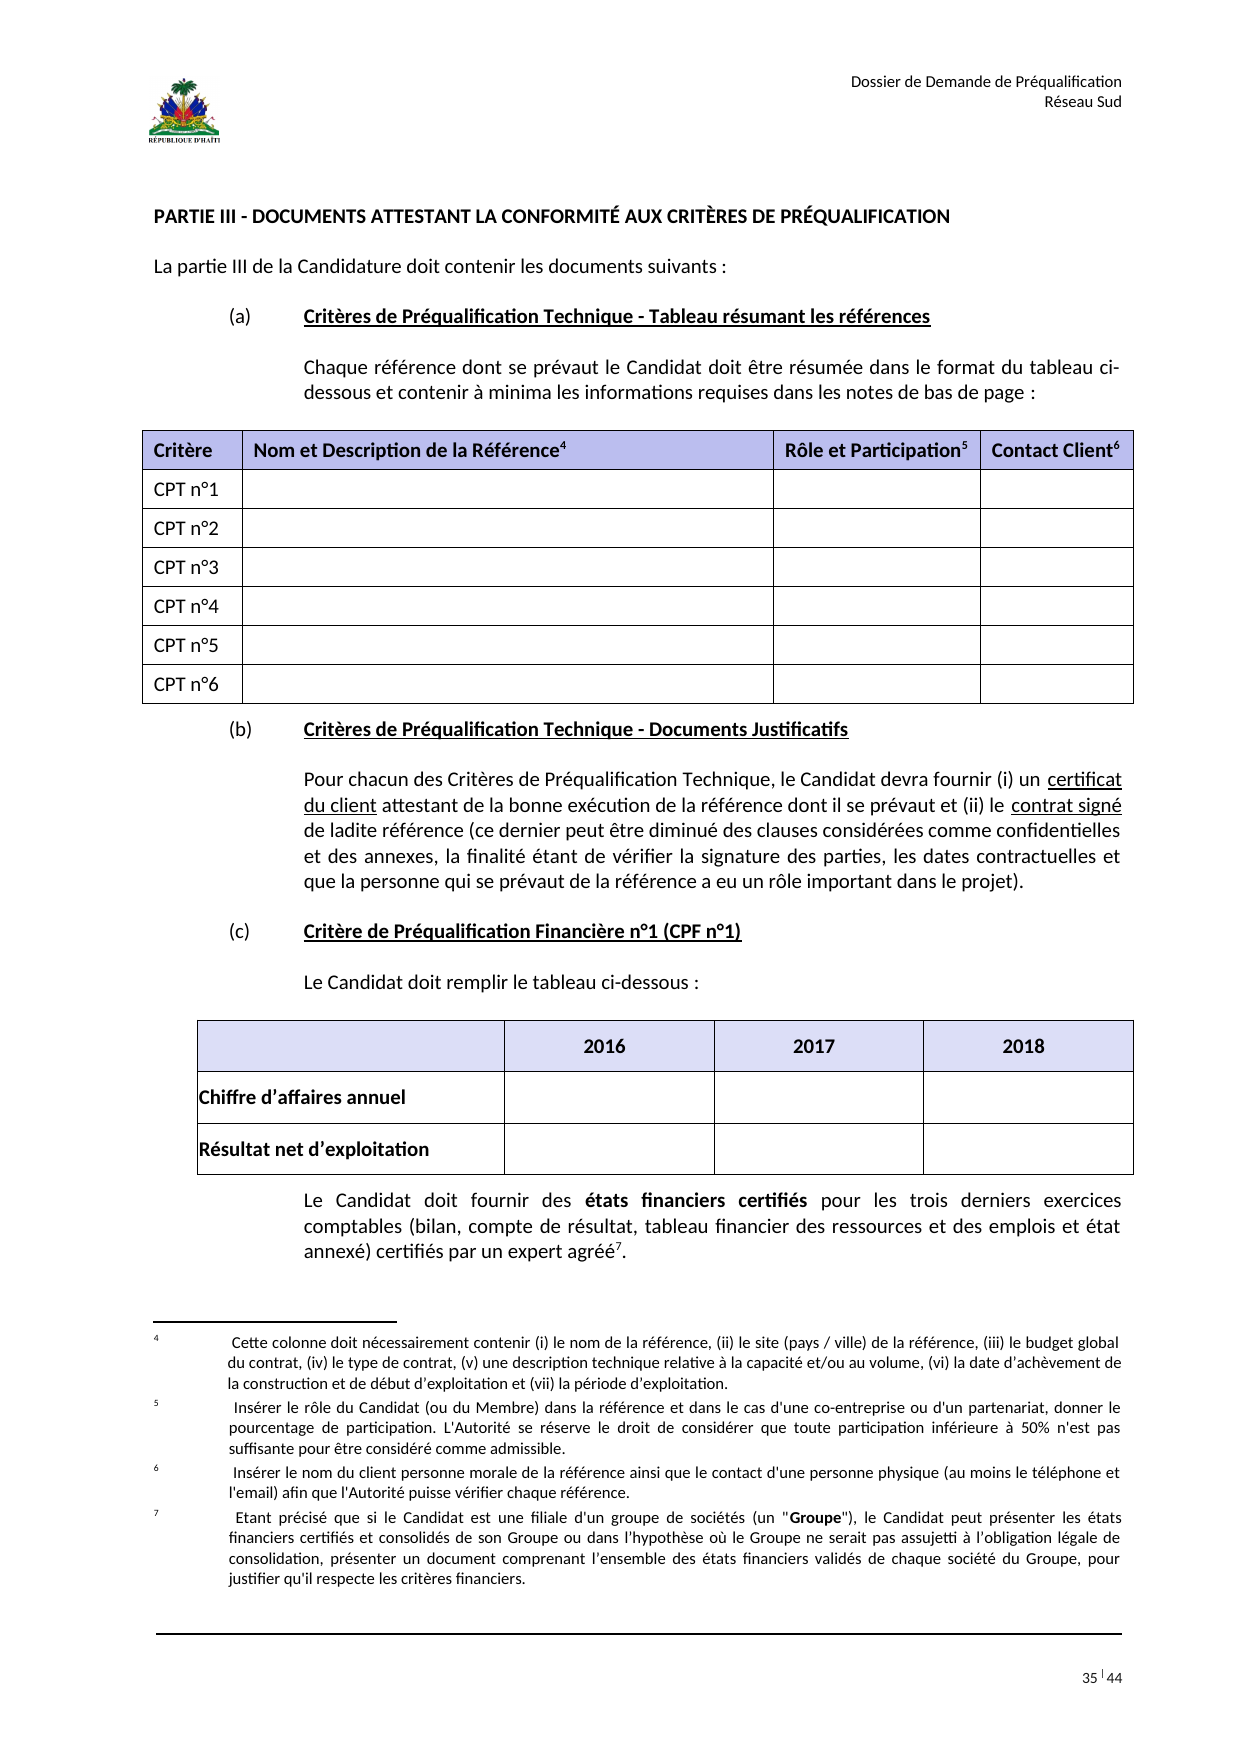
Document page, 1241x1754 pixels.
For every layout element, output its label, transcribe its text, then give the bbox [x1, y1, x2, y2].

table_header [198, 1021, 504, 1071]
table_header Contact Client [981, 431, 1133, 469]
table_header Rôle et Participation [774, 431, 980, 469]
table_cell [924, 1072, 1133, 1122]
table_cell CPT n°1 [143, 470, 242, 508]
table_cell [774, 470, 980, 508]
table_cell [243, 626, 773, 664]
table_cell Chiffre d’affaires annuel [198, 1072, 504, 1122]
list Critères de Préqualification Technique - Documents Justificatifs [228, 716, 1122, 742]
table_header 2017 [715, 1021, 923, 1071]
table_cell [505, 1124, 714, 1174]
table_cell [243, 665, 773, 703]
table_cell [774, 548, 980, 586]
table_header Nom et Description de la Référence [243, 431, 773, 469]
table_header Critère [143, 431, 242, 469]
table_cell [774, 587, 980, 625]
text Le Candidat doit remplir le tableau ci-dessous : [303, 969, 1122, 994]
text Chaque référence dont se prévaut le Candidat doit être résumée dans le format du tableau ci-dessous et contenir à minima les informations requises dans les notes de bas de page : [303, 354, 1122, 405]
table_cell [243, 587, 773, 625]
list Critère de Préqualification Financière n°1 (CPF n°1) [228, 919, 1122, 944]
table_cell [981, 587, 1133, 625]
table_cell CPT n°4 [143, 587, 242, 625]
table_cell [243, 509, 773, 547]
table_cell [774, 509, 980, 547]
table_cell [715, 1072, 923, 1122]
table_cell [243, 470, 773, 508]
list Critères de Préqualification Technique - Tableau résumant les références [228, 304, 1122, 329]
table_cell [981, 665, 1133, 703]
table_cell [715, 1124, 923, 1174]
table_cell CPT n°6 [143, 665, 242, 703]
table_cell [774, 665, 980, 703]
table_cell [774, 626, 980, 664]
table_header 2016 [505, 1021, 714, 1071]
table_header 2018 [924, 1021, 1133, 1071]
table_cell [981, 470, 1133, 508]
table_cell CPT n°5 [143, 626, 242, 664]
table_cell CPT n°3 [143, 548, 242, 586]
table_cell [505, 1072, 714, 1122]
text La partie III de la Candidature doit contenir les documents suivants : [153, 253, 1122, 279]
list Partie III - Documents attestant la conformité aux critères de préqualification [153, 203, 1122, 228]
table_cell Résultat net d’exploitation [198, 1124, 504, 1174]
table_cell [981, 548, 1133, 586]
picture [148, 76, 220, 143]
text Pour chacun des Critères de Préqualification Technique, le Candidat devra fournir (i) un certificat du client attestant de la bonne exécution de la référence dont il se prévaut et (ii) le contrat signé de ladite référence (ce dernier peut être diminué des clauses considérées comme confidentielles et des annexes, la finalité étant de vérifier la signature des parties, les dates contractuelles et que la personne qui se prévaut de la référence a eu un rôle important dans le projet). [303, 767, 1122, 894]
table_cell CPT n°2 [143, 509, 242, 547]
list Le Candidat doit fournir des états financiers certifiés pour les trois derniers exercices comptables (bilan, compte de résultat, tableau financier des ressources et des emplois et état annexé) certifiés par un expert agréé. [303, 1187, 1122, 1264]
table_cell [981, 626, 1133, 664]
table_cell [981, 509, 1133, 547]
table_cell [243, 548, 773, 586]
table_cell [924, 1124, 1133, 1174]
